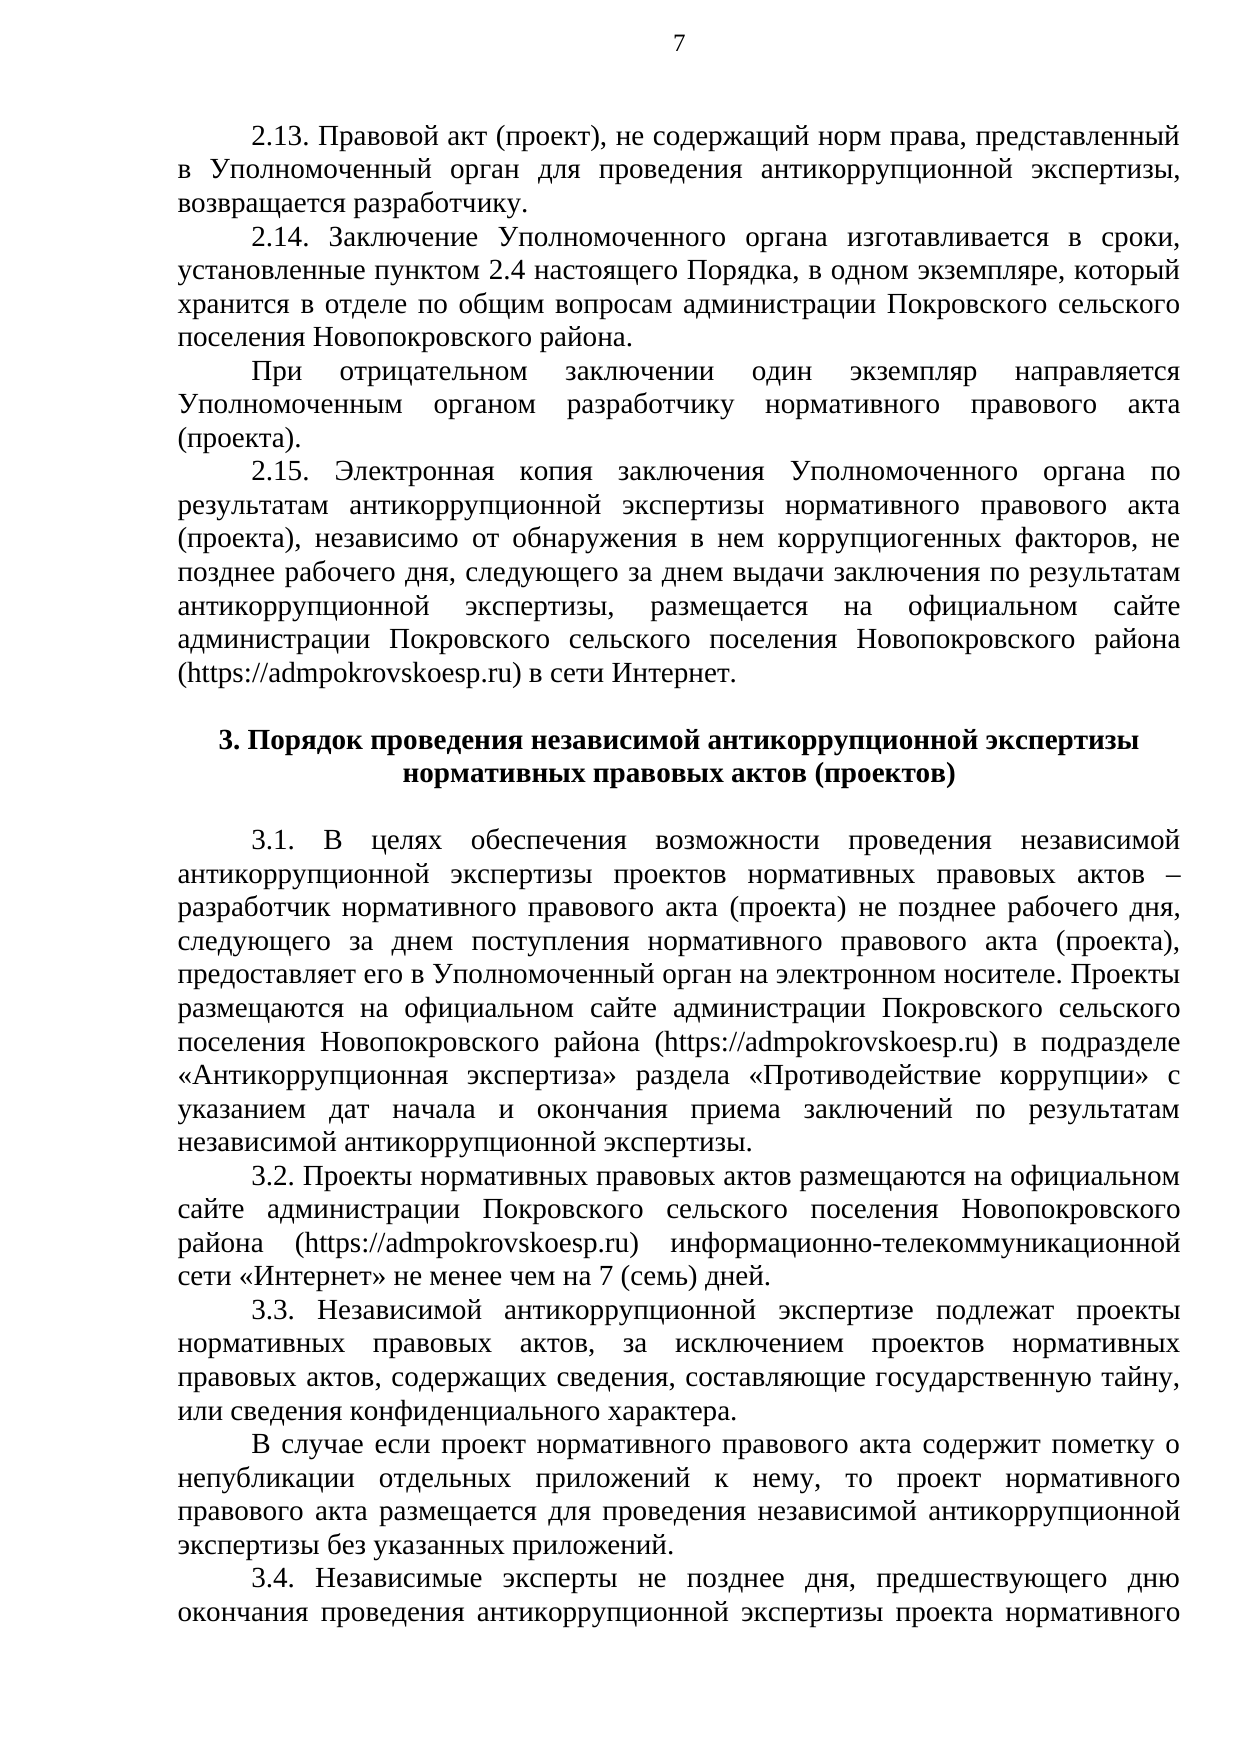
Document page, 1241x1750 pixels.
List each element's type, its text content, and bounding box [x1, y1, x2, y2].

text При отрицательном заключении один экземпляр направляется Уполномоченным органом разработчику нормативного правового акта (проекта). [177, 353, 1181, 453]
text 2.13. Правовой акт (проект), не содержащий норм права, представленный в Уполномоченный орган для проведения антикоррупционной экспертизы, возвращается разработчику. [177, 118, 1181, 219]
text 2.15. Электронная копия заключения Уполномоченного органа по результатам антикоррупционной экспертизы нормативного правового акта (проекта), независимо от обнаружения в нем коррупциогенных факторов, не позднее рабочего дня, следующего за днем выдачи заключения по результатам антикоррупционной экспертизы, размещается на официальном сайте администрации Покровского сельского поселения Новопокровского района (https://admpokrovskoesp.ru) в сети Интернет. [177, 453, 1181, 688]
text В случае если проект нормативного правового акта содержит пометку о непубликации отдельных приложений к нему, то проект нормативного правового акта размещается для проведения независимой антикоррупционной экспертизы без указанных приложений. [177, 1426, 1181, 1560]
text 3.1. В целях обеспечения возможности проведения независимой антикоррупционной экспертизы проектов нормативных правовых актов – разработчик нормативного правового акта (проекта) не позднее рабочего дня, следующего за днем поступления нормативного правового акта (проекта), предоставляет его в Уполномоченный орган на электронном носителе. Проекты размещаются на официальном сайте администрации Покровского сельского поселения Новопокровского района (https://admpokrovskoesp.ru) в подразделе «Антикоррупционная экспертиза» раздела «Противодействие коррупции» с указанием дат начала и окончания приема заключений по результатам независимой антикоррупционной экспертизы. [177, 822, 1181, 1158]
text 2.14. Заключение Уполномоченного органа изготавливается в сроки, установленные пунктом 2.4 настоящего Порядка, в одном экземпляре, который хранится в отделе по общим вопросам администрации Покровского сельского поселения Новопокровского района. [177, 219, 1181, 353]
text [177, 1560, 1181, 1627]
text 3. Порядок проведения независимой антикоррупционной экспертизы нормативных правовых актов (проектов) [177, 722, 1181, 789]
text 3.2. Проекты нормативных правовых актов размещаются на официальном сайте администрации Покровского сельского поселения Новопокровского района (https://admpokrovskoesp.ru) информационно-телекоммуникационной сети «Интернет» не менее чем на 7 (семь) дней. [177, 1158, 1181, 1292]
text 3.3. Независимой антикоррупционной экспертизе подлежат проекты нормативных правовых актов, за исключением проектов нормативных правовых актов, содержащих сведения, составляющие государственную тайну, или сведения конфиденциального характера. [177, 1292, 1181, 1426]
